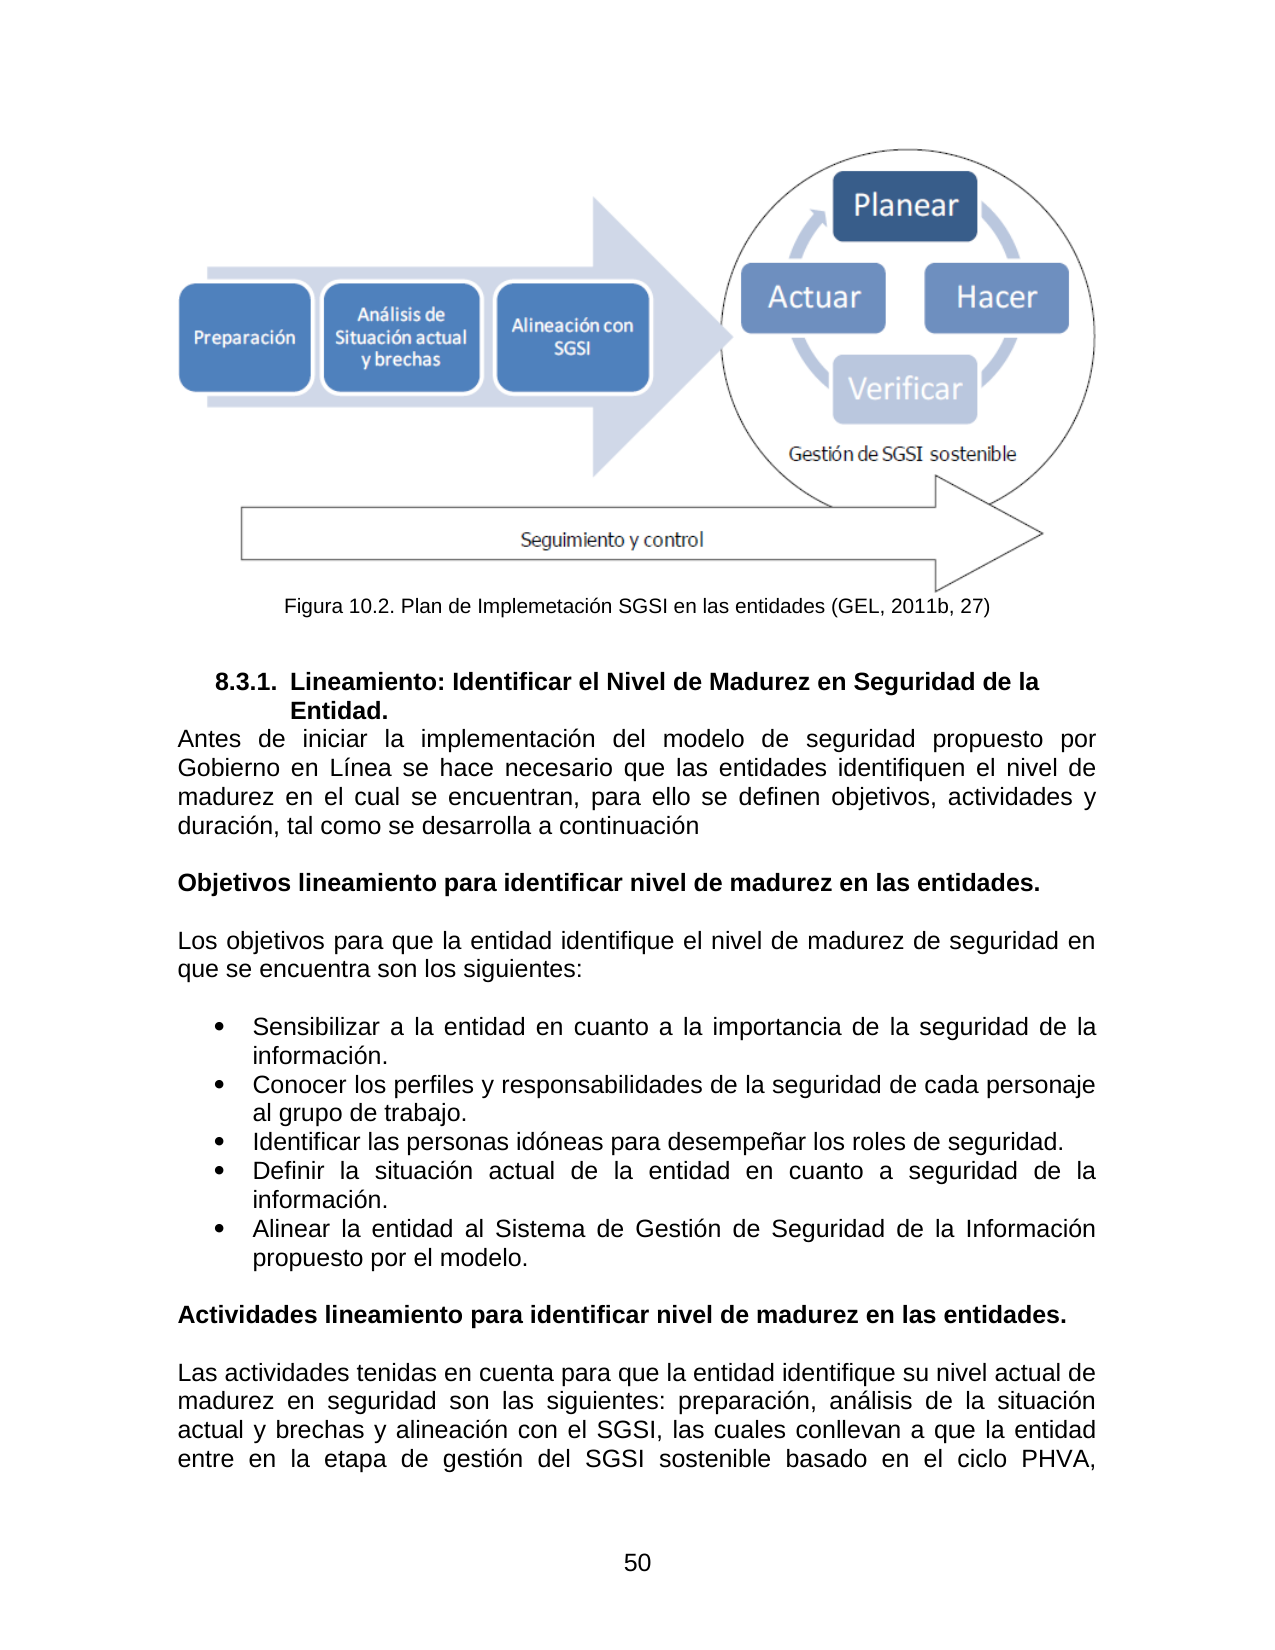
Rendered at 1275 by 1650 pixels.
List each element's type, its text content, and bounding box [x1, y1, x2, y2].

text Los objetivos para que la entidad identifique el nivel de madurez de seguridad en que se encuentra son los siguientes: [177, 926, 1098, 983]
list Alinear la entidad al Sistema de Gestión de Seguridad de la Información propuesto por el modelo. [215, 1214, 1098, 1271]
list Conocer los perfiles y responsabilidades de la seguridad de cada personaje al grupo de trabajo. [215, 1069, 1098, 1127]
picture [177, 147, 1098, 594]
subtitle Lineamiento: Identificar el Nivel de Madurez en Seguridad de la Entidad. [215, 667, 1098, 724]
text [177, 1357, 1098, 1472]
list Definir la situación actual de la entidad en cuanto a seguridad de la información. [215, 1156, 1098, 1214]
text Antes de iniciar la implementación del modelo de seguridad propuesto por Gobierno en Línea se hace necesario que las entidades identifiquen el nivel de madurez en el cual se encuentran, para ello se definen objetivos, actividades y duración, tal como se desarrolla a continuación [177, 724, 1098, 839]
text Actividades lineamiento para identificar nivel de madurez en las entidades. [177, 1300, 1098, 1329]
list Sensibilizar a la entidad en cuanto a la importancia de la seguridad de la información. [215, 1012, 1098, 1069]
list Identificar las personas idóneas para desempeñar los roles de seguridad. [215, 1127, 1098, 1156]
text Objetivos lineamiento para identificar nivel de madurez en las entidades. [177, 868, 1098, 897]
text Figura 10.2. Plan de Implemetación SGSI en las entidades (GEL, 2011b, 27) [177, 594, 1098, 617]
